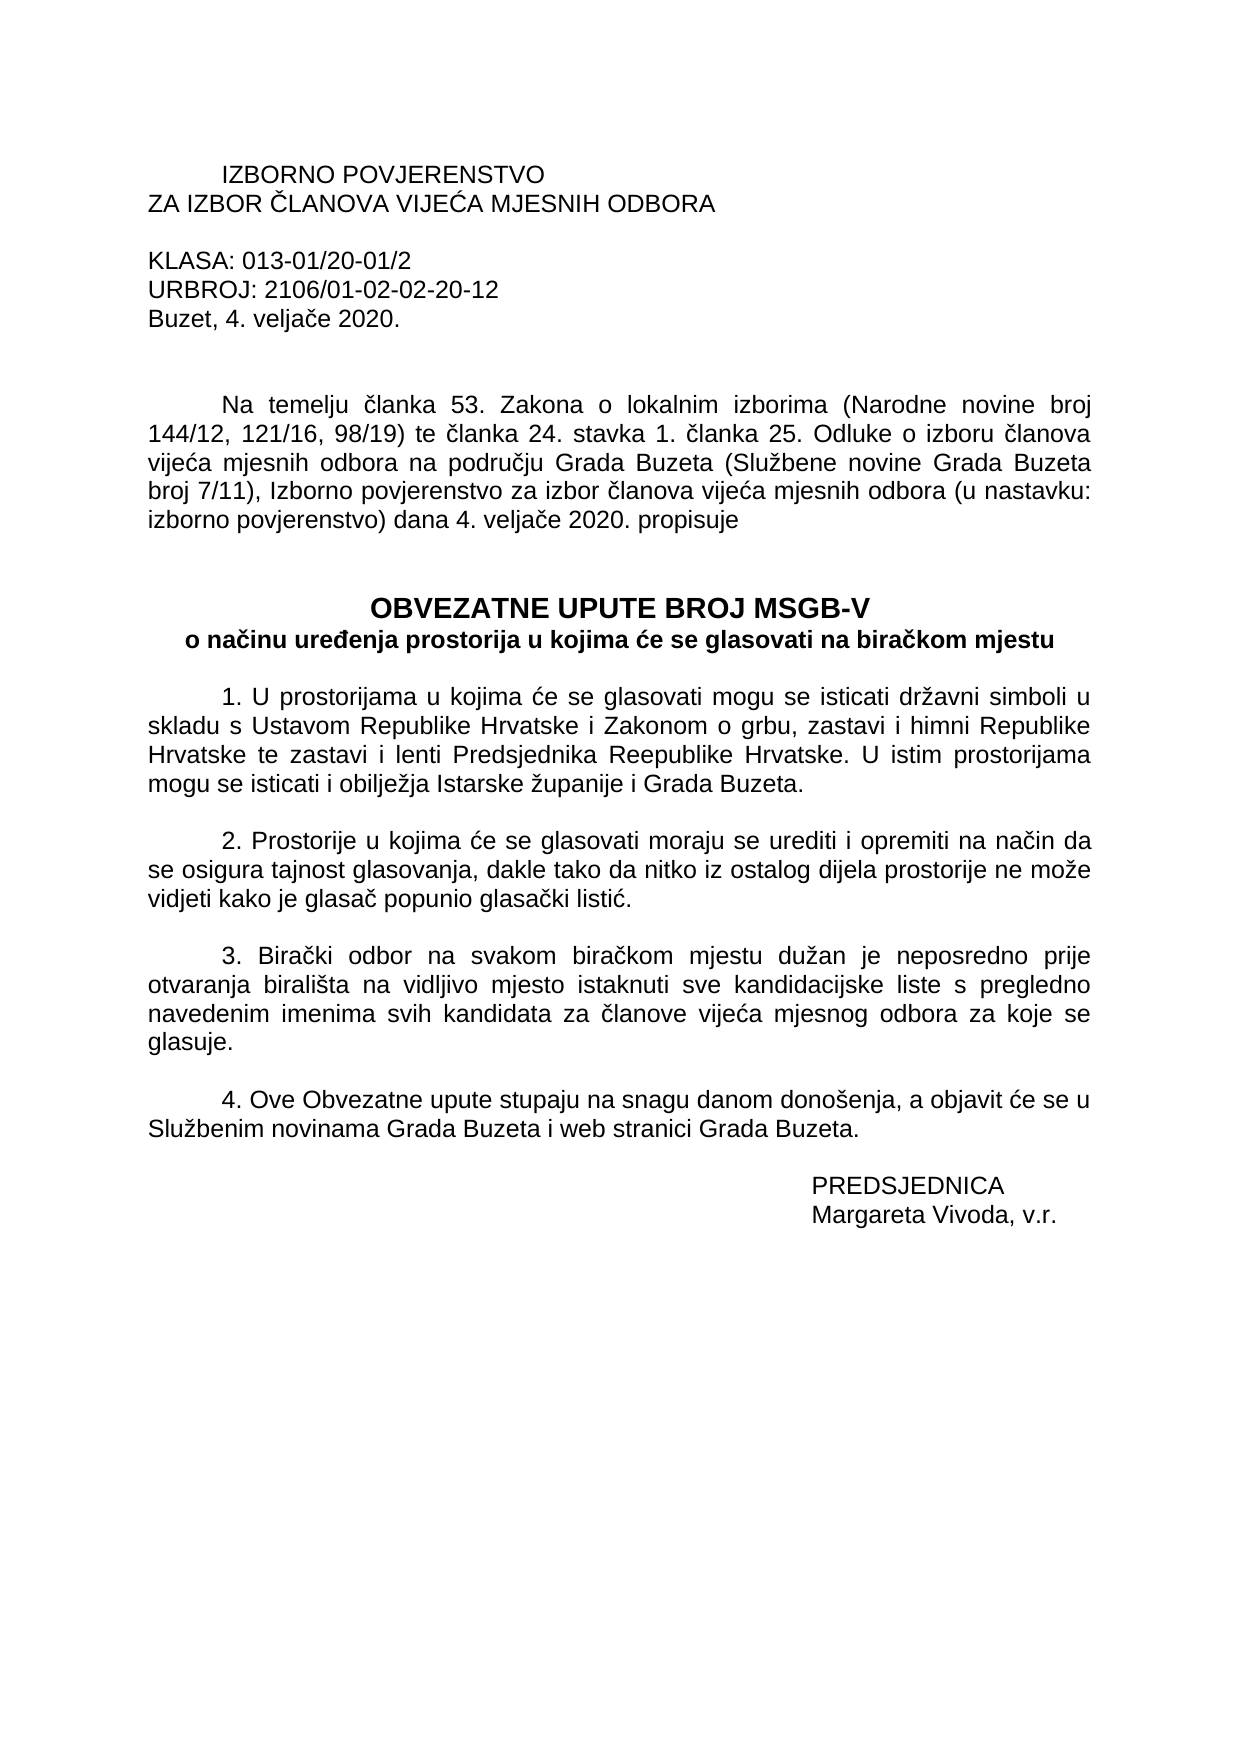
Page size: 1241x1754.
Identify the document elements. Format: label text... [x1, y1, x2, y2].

text KLASA: 013-01/20-01/2 [148, 246, 1093, 275]
text PREDSJEDNICA [738, 1171, 1093, 1200]
text Na temelju članka 53. Zakona o lokalnim izborima (Narodne novine broj 144/12, 121/16, 98/19) te članka 24. stavka 1. članka 25. Odluke o izboru članova vijeća mjesnih odbora na području Grada Buzeta (Službene novine Grada Buzeta broj 7/11), Izborno povjerenstvo za izbor članova vijeća mjesnih odbora (u nastavku: izborno povjerenstvo) dana 4. veljače 2020. propisuje [148, 390, 1093, 534]
text 3. Birački odbor na svakom biračkom mjestu dužan je neposredno prije otvaranja birališta na vidljivo mjesto istaknuti sve kandidacijske liste s pregledno navedenim imenima svih kandidata za članove vijeća mjesnog odbora za koje se glasuje. [148, 941, 1093, 1056]
text 2. Prostorije u kojima će se glasovati moraju se urediti i opremiti na način da se osigura tajnost glasovanja, dakle tako da nitko iz ostalog dijela prostorije ne može vidjeti kako je glasač popunio glasački listić. [148, 826, 1093, 912]
subtitle OBVEZATNE UPUTE BROJ MSGB-V [148, 591, 1093, 625]
text o načinu uređenja prostorija u kojima će se glasovati na biračkom mjestu [148, 625, 1093, 653]
text IZBORNO POVJERENSTVO [148, 160, 1093, 189]
text URBROJ: 2106/01-02-02-20-12 [148, 275, 1093, 304]
text 4. Ove Obvezatne upute stupaju na snagu danom donošenja, a objavit će se u Službenim novinama Grada Buzeta i web stranici Grada Buzeta. [148, 1085, 1093, 1142]
text ZA IZBOR ČLANOVA VIJEĆA MJESNIH ODBORA [148, 189, 1093, 217]
text 1. U prostorijama u kojima će se glasovati mogu se isticati državni simboli u skladu s Ustavom Republike Hrvatske i Zakonom o grbu, zastavi i himni Republike Hrvatske te zastavi i lenti Predsjednika Reepublike Hrvatske. U istim prostorijama mogu se isticati i obilježja Istarske županije i Grada Buzeta. [148, 682, 1093, 797]
text Buzet, 4. veljače 2020. [148, 304, 1093, 332]
text Margareta Vivoda, v.r. [148, 1200, 1093, 1228]
